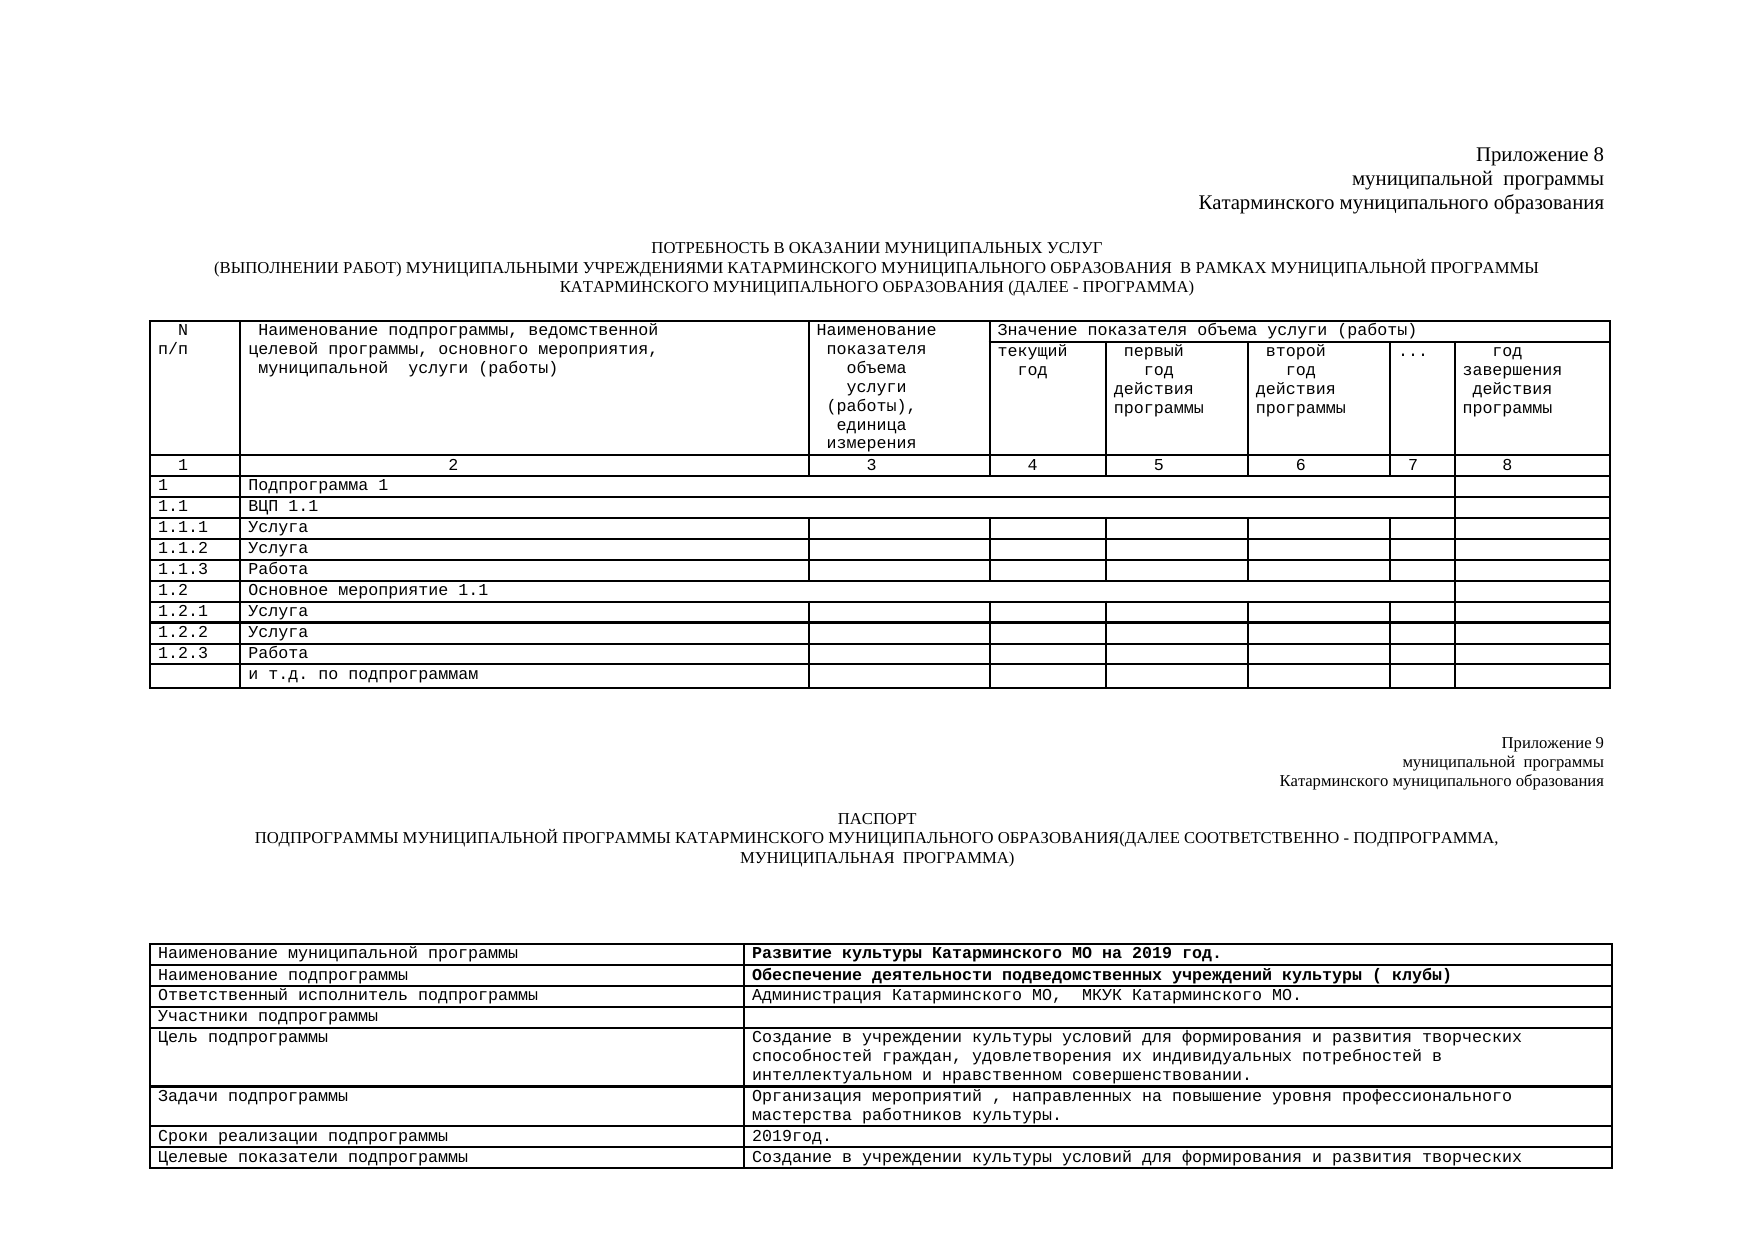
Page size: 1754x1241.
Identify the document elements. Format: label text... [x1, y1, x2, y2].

table_cell [1456, 582, 1609, 601]
table_header Развитие культуры Катарминского МО на 2019 год. [745, 945, 1611, 964]
table_cell [991, 665, 1105, 687]
table_cell [1391, 645, 1454, 663]
table_cell [1249, 519, 1389, 538]
table_cell текущий год [991, 343, 1105, 454]
table_cell ... [1391, 343, 1454, 454]
table_cell Услуга [241, 624, 808, 642]
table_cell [745, 1148, 1611, 1167]
table_header Наименование показателя объема услуги (работы), единица измерения [810, 322, 989, 454]
table_cell 1.2.2 [151, 624, 239, 642]
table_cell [151, 1148, 743, 1167]
table_cell [810, 540, 989, 559]
table_cell 3 [810, 456, 989, 475]
table_cell 1.2.3 [151, 645, 239, 663]
table_cell Услуга [241, 540, 808, 559]
table_cell [991, 624, 1105, 642]
table_cell [1107, 603, 1247, 621]
table_cell [991, 645, 1105, 663]
table_cell Участники подпрограммы [151, 1008, 743, 1027]
table_cell [810, 645, 989, 663]
table_cell 1.1.3 [151, 561, 239, 579]
text (ВЫПОЛНЕНИИ РАБОТ) МУНИЦИПАЛЬНЫМИ УЧРЕЖДЕНИЯМИ КАТАРМИНСКОГО МУНИЦИПАЛЬНОГО ОБРАЗОВАНИЯ В РАМКАХ МУНИЦИПАЛЬНОЙ ПРОГРАММЫ КАТАРМИНСКОГО МУНИЦИПАЛЬНОГО ОБРАЗОВАНИЯ (ДАЛЕЕ - ПРОГРАММА) [150, 257, 1604, 296]
table_cell Сроки реализации подпрограммы [151, 1127, 743, 1146]
table_cell [810, 665, 989, 687]
table_cell [1456, 603, 1609, 621]
table_cell [1107, 561, 1247, 579]
table_cell [1391, 519, 1454, 538]
table_cell [1249, 645, 1389, 663]
table_cell Ответственный исполнитель подпрограммы [151, 987, 743, 1006]
table_cell второй год действия программы [1249, 343, 1389, 454]
table_cell Основное мероприятие 1.1 [241, 582, 1454, 601]
table_cell [1456, 665, 1609, 687]
table_cell [991, 519, 1105, 538]
table_cell первый год действия программы [1107, 343, 1247, 454]
table_cell [1456, 519, 1609, 538]
table_header Наименование подпрограммы, ведомственной целевой программы, основного мероприятия, муниципальной услуги (работы) [241, 322, 808, 454]
table_cell [810, 561, 989, 579]
text Катарминского муниципального образования [150, 771, 1604, 790]
table_cell 2 [241, 456, 808, 475]
table_cell [1391, 624, 1454, 642]
text ПОДПРОГРАММЫ МУНИЦИПАЛЬНОЙ ПРОГРАММЫ КАТАРМИНСКОГО МУНИЦИПАЛЬНОГО ОБРАЗОВАНИЯ(ДАЛЕЕ СООТВЕТСТВЕННО - ПОДПРОГРАММА, [150, 828, 1604, 847]
table_cell Подпрограмма 1 [241, 477, 1454, 496]
table_cell Задачи подпрограммы [151, 1088, 743, 1125]
table_cell 8 [1456, 456, 1609, 475]
table_header Наименование муниципальной программы [151, 945, 743, 964]
table_cell [745, 1008, 1611, 1027]
table_cell [1107, 519, 1247, 538]
table_cell 7 [1391, 456, 1454, 475]
table_cell [810, 519, 989, 538]
table_cell [1456, 477, 1609, 496]
table_cell [1249, 603, 1389, 621]
text муниципальной программы [150, 166, 1604, 190]
table_cell [1107, 665, 1247, 687]
table_cell 5 [1107, 456, 1247, 475]
text Приложение 8 [150, 142, 1604, 166]
table_cell Услуга [241, 603, 808, 621]
table_cell 1.2 [151, 582, 239, 601]
table_cell [1456, 645, 1609, 663]
text Катарминского муниципального образования [150, 190, 1604, 214]
table_cell [1391, 665, 1454, 687]
table_cell Администрация Катарминского МО, МКУК Катарминского МО. [745, 987, 1611, 1006]
table_cell 4 [991, 456, 1105, 475]
text Приложение 9 [150, 732, 1604, 752]
table_cell [1456, 561, 1609, 579]
table_cell 2019год. [745, 1127, 1611, 1146]
table_cell [1456, 498, 1609, 517]
table_cell [1107, 645, 1247, 663]
table_cell Услуга [241, 519, 808, 538]
table_cell [1249, 561, 1389, 579]
table_cell [1456, 624, 1609, 642]
table_cell [991, 561, 1105, 579]
table_cell Работа [241, 645, 808, 663]
table_cell [1391, 540, 1454, 559]
table_cell и т.д. по подпрограммам [241, 665, 808, 687]
table_cell 1 [151, 456, 239, 475]
table_cell 1 [151, 477, 239, 496]
table_cell [1249, 624, 1389, 642]
table_cell [1456, 540, 1609, 559]
table_cell [1107, 540, 1247, 559]
table_cell [1249, 665, 1389, 687]
table_cell Наименование подпрограммы [151, 966, 743, 985]
table_cell Организация мероприятий , направленных на повышение уровня профессионального мастерства работников культуры. [745, 1088, 1611, 1125]
table_header Значение показателя объема услуги (работы) [991, 322, 1609, 341]
table_cell Работа [241, 561, 808, 579]
table_cell [1391, 561, 1454, 579]
table_cell год завершения действия программы [1456, 343, 1609, 454]
table_cell Цель подпрограммы [151, 1029, 743, 1085]
table_cell 1.2.1 [151, 603, 239, 621]
table_cell [810, 624, 989, 642]
table_cell ВЦП 1.1 [241, 498, 1454, 517]
table_cell [1391, 603, 1454, 621]
table_cell 1.1 [151, 498, 239, 517]
table_cell [1249, 540, 1389, 559]
table_cell [991, 603, 1105, 621]
table_cell 1.1.2 [151, 540, 239, 559]
table_cell [810, 603, 989, 621]
text ПАСПОРТ [150, 809, 1604, 828]
text МУНИЦИПАЛЬНАЯ ПРОГРАММА) [150, 847, 1604, 867]
text ПОТРЕБНОСТЬ В ОКАЗАНИИ МУНИЦИПАЛЬНЫХ УСЛУГ [150, 238, 1604, 257]
table_header N п/п [151, 322, 239, 454]
table_cell [151, 665, 239, 687]
table_cell 6 [1249, 456, 1389, 475]
table_cell [991, 540, 1105, 559]
table_cell Обеспечение деятельности подведомственных учреждений культуры ( клубы) [745, 966, 1611, 985]
table_cell [1107, 624, 1247, 642]
text муниципальной программы [150, 752, 1604, 771]
table_cell 1.1.1 [151, 519, 239, 538]
